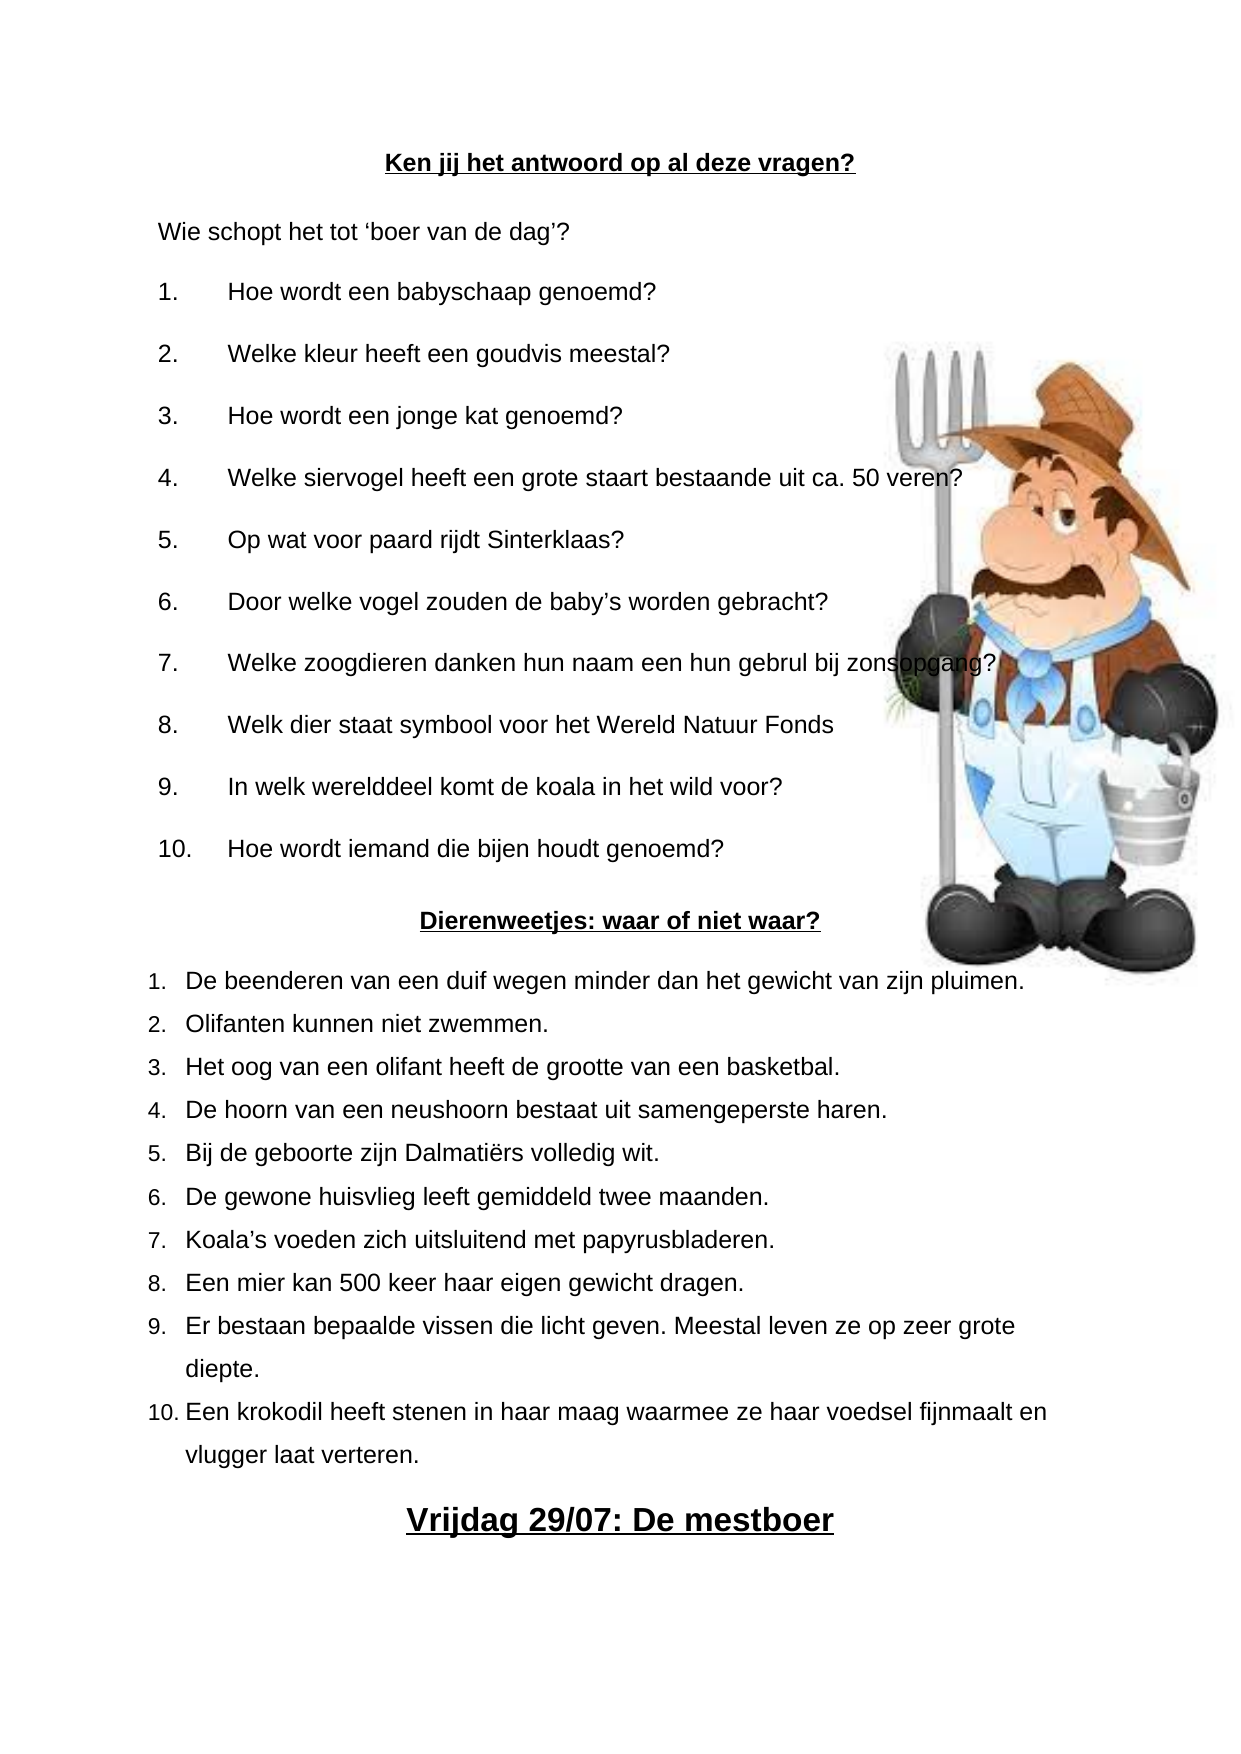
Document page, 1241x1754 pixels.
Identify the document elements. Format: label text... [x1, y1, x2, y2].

table_cell 5. Op wat voor paard rijdt Sinterklaas? [148, 515, 1024, 577]
list Een krokodil heeft stenen in haar maag waarmee ze haar voedsel fijnmaalt en vlugger laat verteren. [148, 1397, 1093, 1469]
picture [848, 325, 1237, 1009]
table_cell 9. In welk werelddeel komt de koala in het wild voor? [148, 762, 1024, 824]
table_cell 7. Welke zoogdieren danken hun naam een hun gebrul bij zonsopgang? [148, 639, 1024, 700]
table_cell 8. Welk dier staat symbool voor het Wereld Natuur Fonds [148, 700, 1024, 762]
table_cell 2. Welke kleur heeft een goudvis meestal? [148, 329, 1024, 391]
list Het oog van een olifant heeft de grootte van een basketbal. [148, 1052, 1093, 1081]
list Koala’s voeden zich uitsluitend met papyrusbladeren. [148, 1225, 1093, 1253]
text Dierenweetjes: waar of niet waar? [148, 906, 1093, 935]
text Ken jij het antwoord op al deze vragen? [148, 148, 1093, 176]
text Vrijdag 29/07: De mestboer [148, 1500, 1093, 1538]
list De gewone huisvlieg leeft gemiddeld twee maanden. [148, 1182, 1093, 1210]
table_cell 4. Welke siervogel heeft een grote staart bestaande uit ca. 50 veren? [148, 453, 1024, 515]
list Olifanten kunnen niet zwemmen. [148, 1009, 1093, 1038]
list Er bestaan bepaalde vissen die licht geven. Meestal leven ze op zeer grote diepte. [148, 1311, 1093, 1383]
table_header Wie schopt het tot ‘boer van de dag’? 1. Hoe wordt een babyschaap genoemd? [148, 208, 1024, 329]
list De hoorn van een neushoorn bestaat uit samengeperste haren. [148, 1095, 1093, 1124]
list De beenderen van een duif wegen minder dan het gewicht van zijn pluimen. [148, 966, 1093, 995]
table_cell 3. Hoe wordt een jonge kat genoemd? [148, 391, 1024, 453]
table_cell 6. Door welke vogel zouden de baby’s worden gebracht? [148, 577, 1024, 638]
table_cell 10. Hoe wordt iemand die bijen houdt genoemd? [148, 824, 1024, 886]
list Bij de geboorte zijn Dalmatiërs volledig wit. [148, 1138, 1093, 1167]
list Een mier kan 500 keer haar eigen gewicht dragen. [148, 1268, 1093, 1297]
